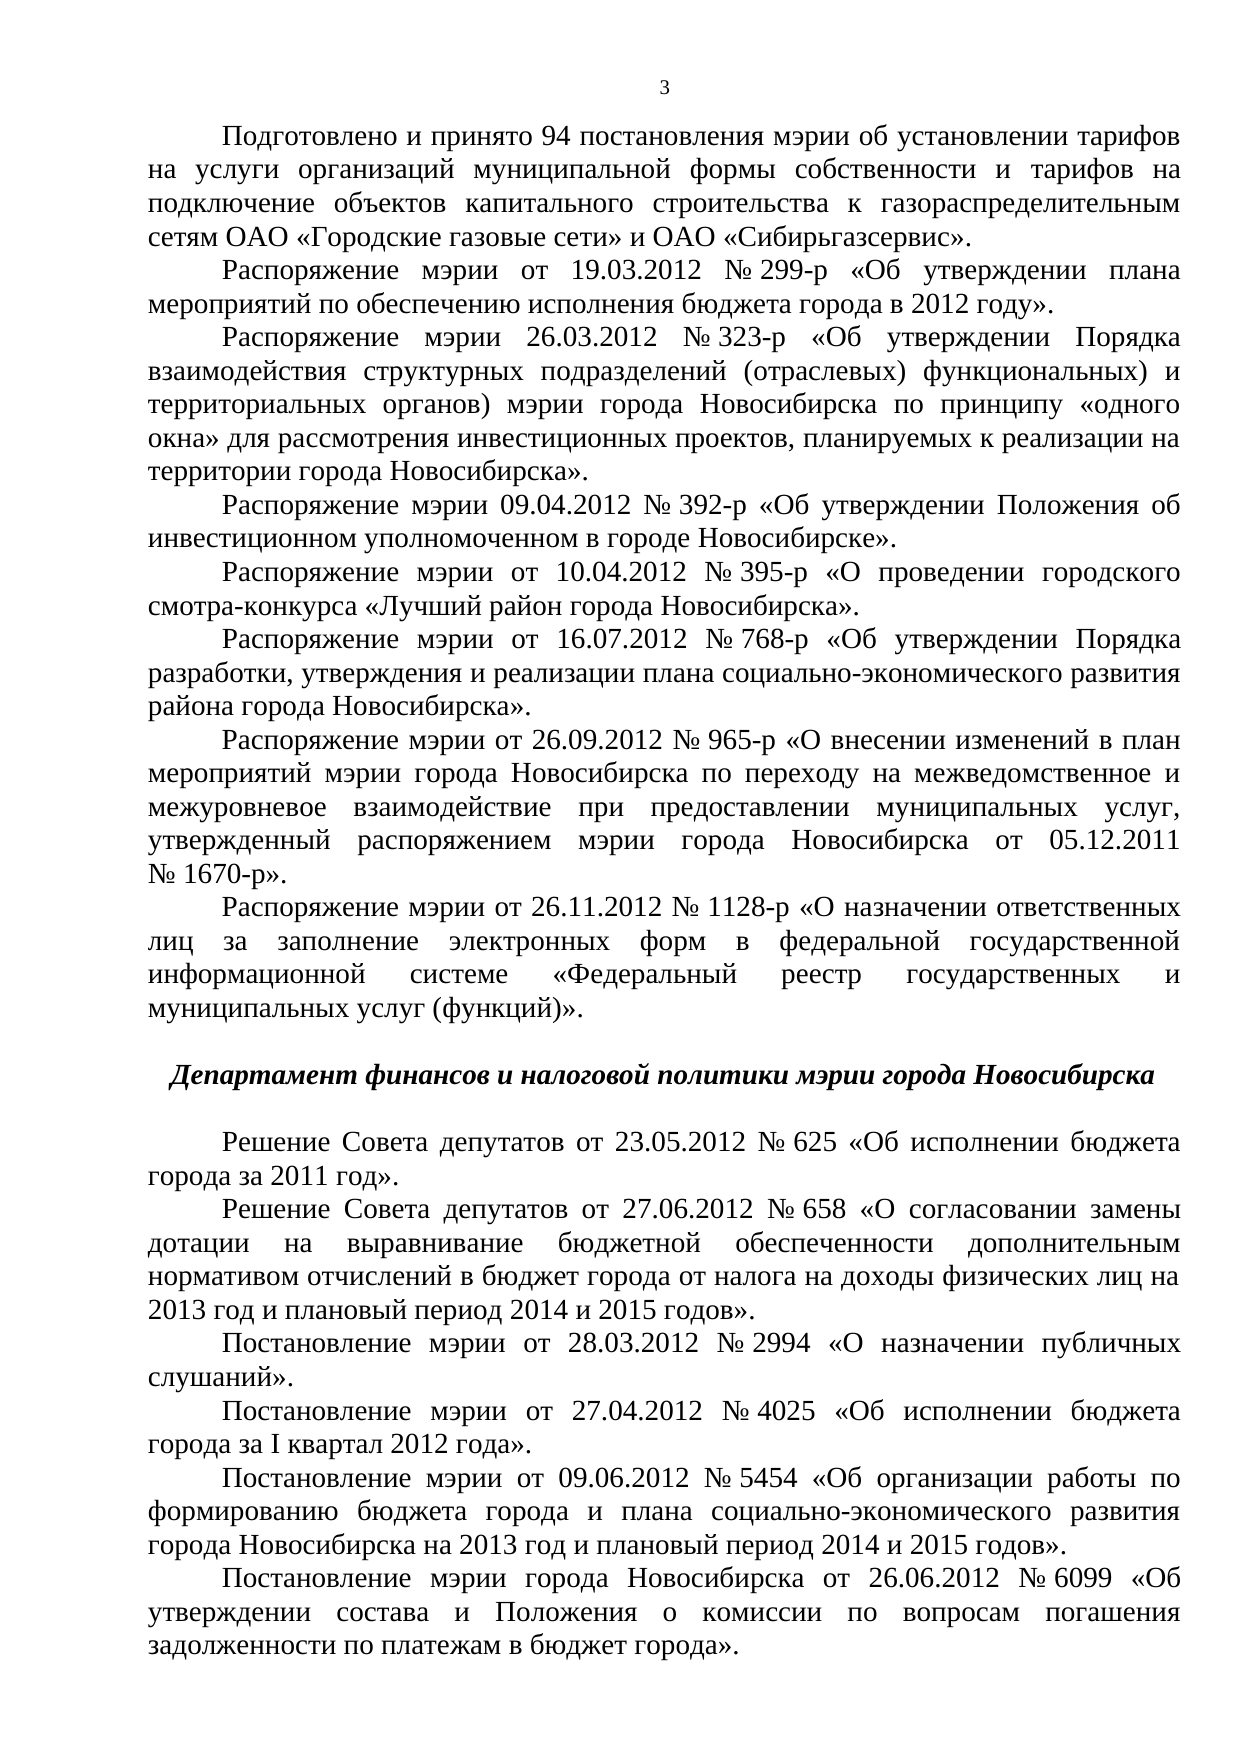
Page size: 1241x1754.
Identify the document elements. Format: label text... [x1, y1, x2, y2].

text Постановление мэрии от 27.04.2012 № 4025 «Об исполнении бюджета города за I квартал 2012 года». [148, 1393, 1181, 1460]
text Распоряжение мэрии от 16.07.2012 № 768-р «Об утверждении Порядка разработки, утверждения и реализации плана социально-экономического развития района города Новосибирска». [148, 621, 1181, 722]
text Подготовлено и принято 94 постановления мэрии об установлении тарифов на услуги организаций муниципальной формы собственности и тарифов на подключение объектов капитального строительства к газораспределительным сетям ОАО «Городские газовые сети» и ОАО «Сибирьгазсервис». [148, 118, 1181, 252]
text Распоряжение мэрии от 10.04.2012 № 395-р «О проведении городского смотра-конкурса «Лучший район города Новосибирска». [148, 554, 1181, 621]
text Постановление мэрии от 28.03.2012 № 2994 «О назначении публичных слушаний». [148, 1326, 1181, 1393]
text Распоряжение мэрии 09.04.2012 № 392-р «Об утверждении Положения об инвестиционном уполномоченном в городе Новосибирске». [148, 487, 1181, 554]
text Распоряжение мэрии от 26.09.2012 № 965-р «О внесении изменений в план мероприятий мэрии города Новосибирска по переходу на межведомственное и межуровневое взаимодействие при предоставлении муниципальных услуг, утвержденный распоряжением мэрии города Новосибирска от 05.12.2011 № 1670-р». [148, 722, 1181, 889]
text Департамент финансов и налоговой политики мэрии города Новосибирска [148, 1057, 1181, 1091]
text Решение Совета депутатов от 23.05.2012 № 625 «Об исполнении бюджета города за 2011 год». [148, 1124, 1181, 1191]
text Распоряжение мэрии от 19.03.2012 № 299-р «Об утверждении плана мероприятий по обеспечению исполнения бюджета города в 2012 году». [148, 252, 1181, 319]
text Распоряжение мэрии от 26.11.2012 № 1128-р «О назначении ответственных лиц за заполнение электронных форм в федеральной государственной информационной системе «Федеральный реестр государственных и муниципальных услуг (функций)». [148, 889, 1181, 1024]
text Решение Совета депутатов от 27.06.2012 № 658 «О согласовании замены дотации на выравнивание бюджетной обеспеченности дополнительным нормативом отчислений в бюджет города от налога на доходы физических лиц на 2013 год и плановый период 2014 и 2015 годов». [148, 1191, 1181, 1326]
text Постановление мэрии города Новосибирска от 26.06.2012 № 6099 «Об утверждении состава и Положения о комиссии по вопросам погашения задолженности по платежам в бюджет города». [148, 1560, 1181, 1661]
text Постановление мэрии от 09.06.2012 № 5454 «Об организации работы по формированию бюджета города и плана социально-экономического развития города Новосибирска на 2013 год и плановый период 2014 и 2015 годов». [148, 1460, 1181, 1560]
text Распоряжение мэрии 26.03.2012 № 323-р «Об утверждении Порядка взаимодействия структурных подразделений (отраслевых) функциональных) и территориальных органов) мэрии города Новосибирска по принципу «одного окна» для рассмотрения инвестиционных проектов, планируемых к реализации на территории города Новосибирска». [148, 319, 1181, 487]
